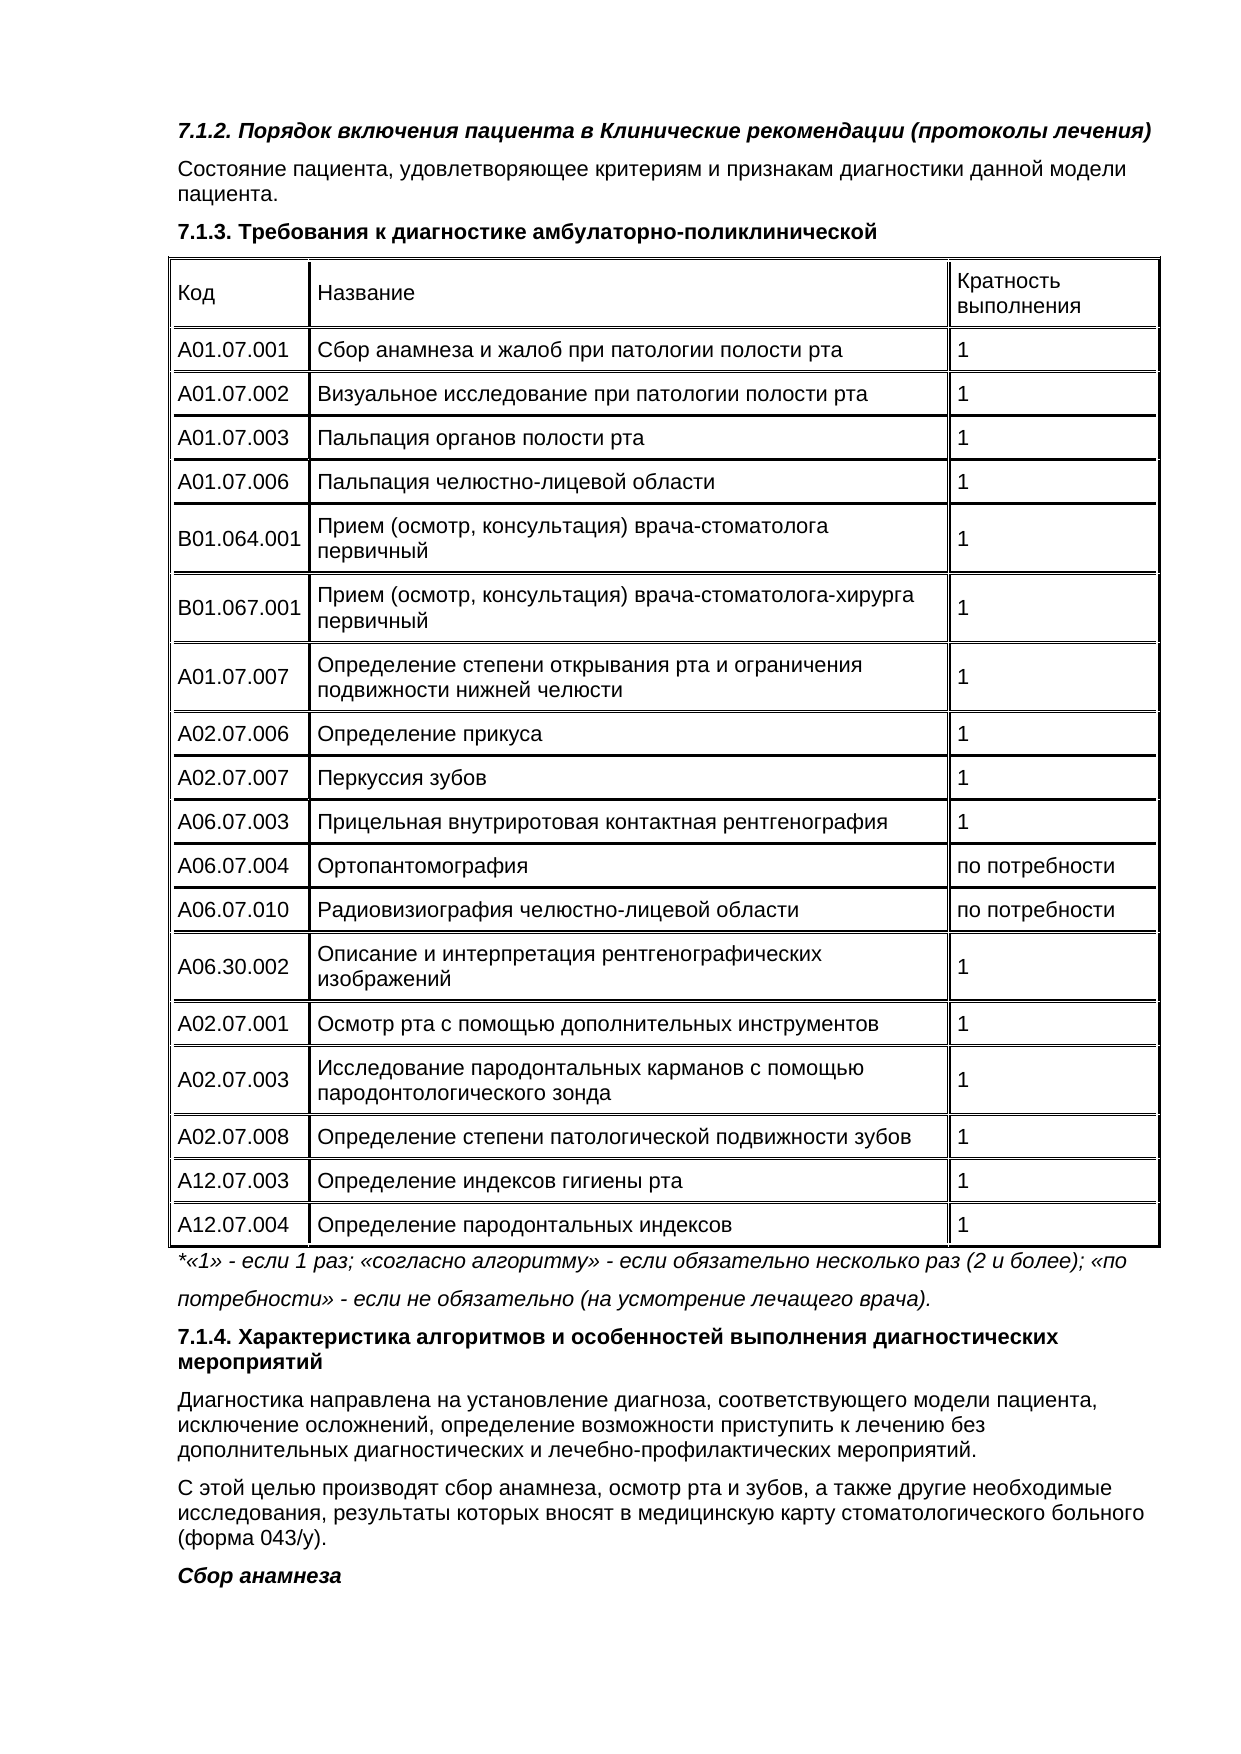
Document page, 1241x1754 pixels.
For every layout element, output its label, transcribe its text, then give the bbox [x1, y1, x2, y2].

table_cell 1 [951, 754, 1158, 798]
table_cell Визуальное исследование при патологии полости рта [311, 373, 947, 414]
table_cell А01.07.003 [171, 414, 308, 458]
text Сбор анамнеза [177, 1563, 1152, 1588]
table_cell А01.07.002 [169, 370, 309, 414]
table_cell Ортопантомография [311, 845, 947, 886]
table_cell Пальпация органов полости рта [311, 417, 947, 458]
table_cell А01.07.006 [169, 458, 308, 502]
table_cell А02.07.008 [169, 1113, 309, 1157]
table_cell 1 [951, 1044, 1159, 1113]
table_cell Определение прикуса [311, 713, 947, 754]
text С этой целью производят сбор анамнеза, осмотр рта и зубов, а также другие необходимые исследования, результаты которых вносят в медицинскую карту стоматологического больного (форма 043/у). [177, 1474, 1152, 1550]
table_cell Прием (осмотр, консультация) врача-стоматолога-хирурга первичный [311, 575, 947, 641]
table_cell 1 [951, 930, 1159, 999]
table_cell 1 [949, 710, 1159, 754]
table_cell А02.07.003 [171, 1044, 308, 1113]
table_header Название [309, 258, 949, 326]
table_cell по потребности [951, 886, 1158, 930]
table_cell Пальпация челюстно-лицевой области [311, 461, 947, 502]
table_cell Определение степени открывания рта и ограничения подвижности нижней челюсти [311, 644, 947, 710]
table_cell Определение индексов гигиены рта [311, 1160, 947, 1201]
table_cell А01.07.001 [169, 326, 309, 370]
table_header Кратность выполнения [949, 260, 1158, 326]
table_cell 1 [949, 1201, 1159, 1245]
table_cell 1 [949, 1157, 1159, 1201]
table_cell А02.07.006 [169, 710, 309, 754]
table_cell 1 [949, 370, 1159, 414]
text потребности» - если не обязательно (на усмотрение лечащего врача). [177, 1286, 1152, 1311]
table_cell по потребности [951, 842, 1158, 886]
table_cell Перкуссия зубов [311, 757, 947, 798]
table_cell A06.07.010 [171, 886, 308, 930]
table_cell Описание и интерпретация рентгенографических изображений [311, 934, 947, 999]
table_cell 1 [951, 458, 1159, 502]
text Состояние пациента, удовлетворяющее критериям и признакам диагностики данной модели пациента. [177, 156, 1152, 206]
table_cell Исследование пародонтальных карманов с помощью пародонтологического зонда [311, 1047, 947, 1113]
table_header Код [171, 258, 309, 326]
table_cell 1 [951, 798, 1159, 842]
table_cell 1 [951, 571, 1159, 641]
table_cell Определение степени патологической подвижности зубов [311, 1116, 947, 1157]
table_cell A06.07.003 [169, 798, 308, 842]
table_cell Прицельная внутриротовая контактная рентгенография [311, 801, 947, 842]
table_cell В01.064.001 [171, 502, 308, 571]
table_cell 1 [949, 326, 1159, 370]
table_cell А01.07.007 [169, 641, 309, 710]
text *«1» - если 1 раз; «согласно алгоритму» - если обязательно несколько раз (2 и более); «по [177, 1248, 1152, 1273]
table_cell Определение пародонтальных индексов [309, 1201, 949, 1245]
text 7.1.4. Характеристика алгоритмов и особенностей выполнения диагностических мероприятий [177, 1323, 1152, 1374]
table_cell В01.067.001 [171, 571, 308, 641]
table_cell Прием (осмотр, консультация) врача-стоматолога первичный [311, 505, 947, 571]
table_cell Сбор анамнеза и жалоб при патологии полости рта [311, 329, 947, 370]
text Диагностика направлена на установление диагноза, соответствующего модели пациента, исключение осложнений, определение возможности приступить к лечению без дополнительных диагностических и лечебно-профилактических мероприятий. [177, 1386, 1152, 1462]
table_cell 1 [951, 502, 1158, 571]
table_cell А02.07.007 [171, 754, 308, 798]
table_cell 1 [951, 414, 1158, 458]
table_cell Радиовизиография челюстно-лицевой области [311, 889, 947, 930]
table_cell 1 [951, 999, 1159, 1043]
table_cell 1 [949, 1113, 1159, 1157]
table_cell A06.30.002 [171, 930, 308, 999]
table_cell A06.07.004 [171, 842, 308, 886]
table_cell А02.07.001 [171, 999, 308, 1043]
table_cell А12.07.003 [169, 1157, 309, 1201]
text 7.1.2. Порядок включения пациента в Клинические рекомендации (протоколы лечения) [177, 118, 1152, 143]
table_cell А12.07.004 [169, 1201, 309, 1245]
table_cell 1 [949, 641, 1159, 710]
text 7.1.3. Требования к диагностике амбулаторно-поликлинической [177, 219, 1152, 244]
table_cell Осмотр рта с помощью дополнительных инструментов [311, 1003, 947, 1043]
